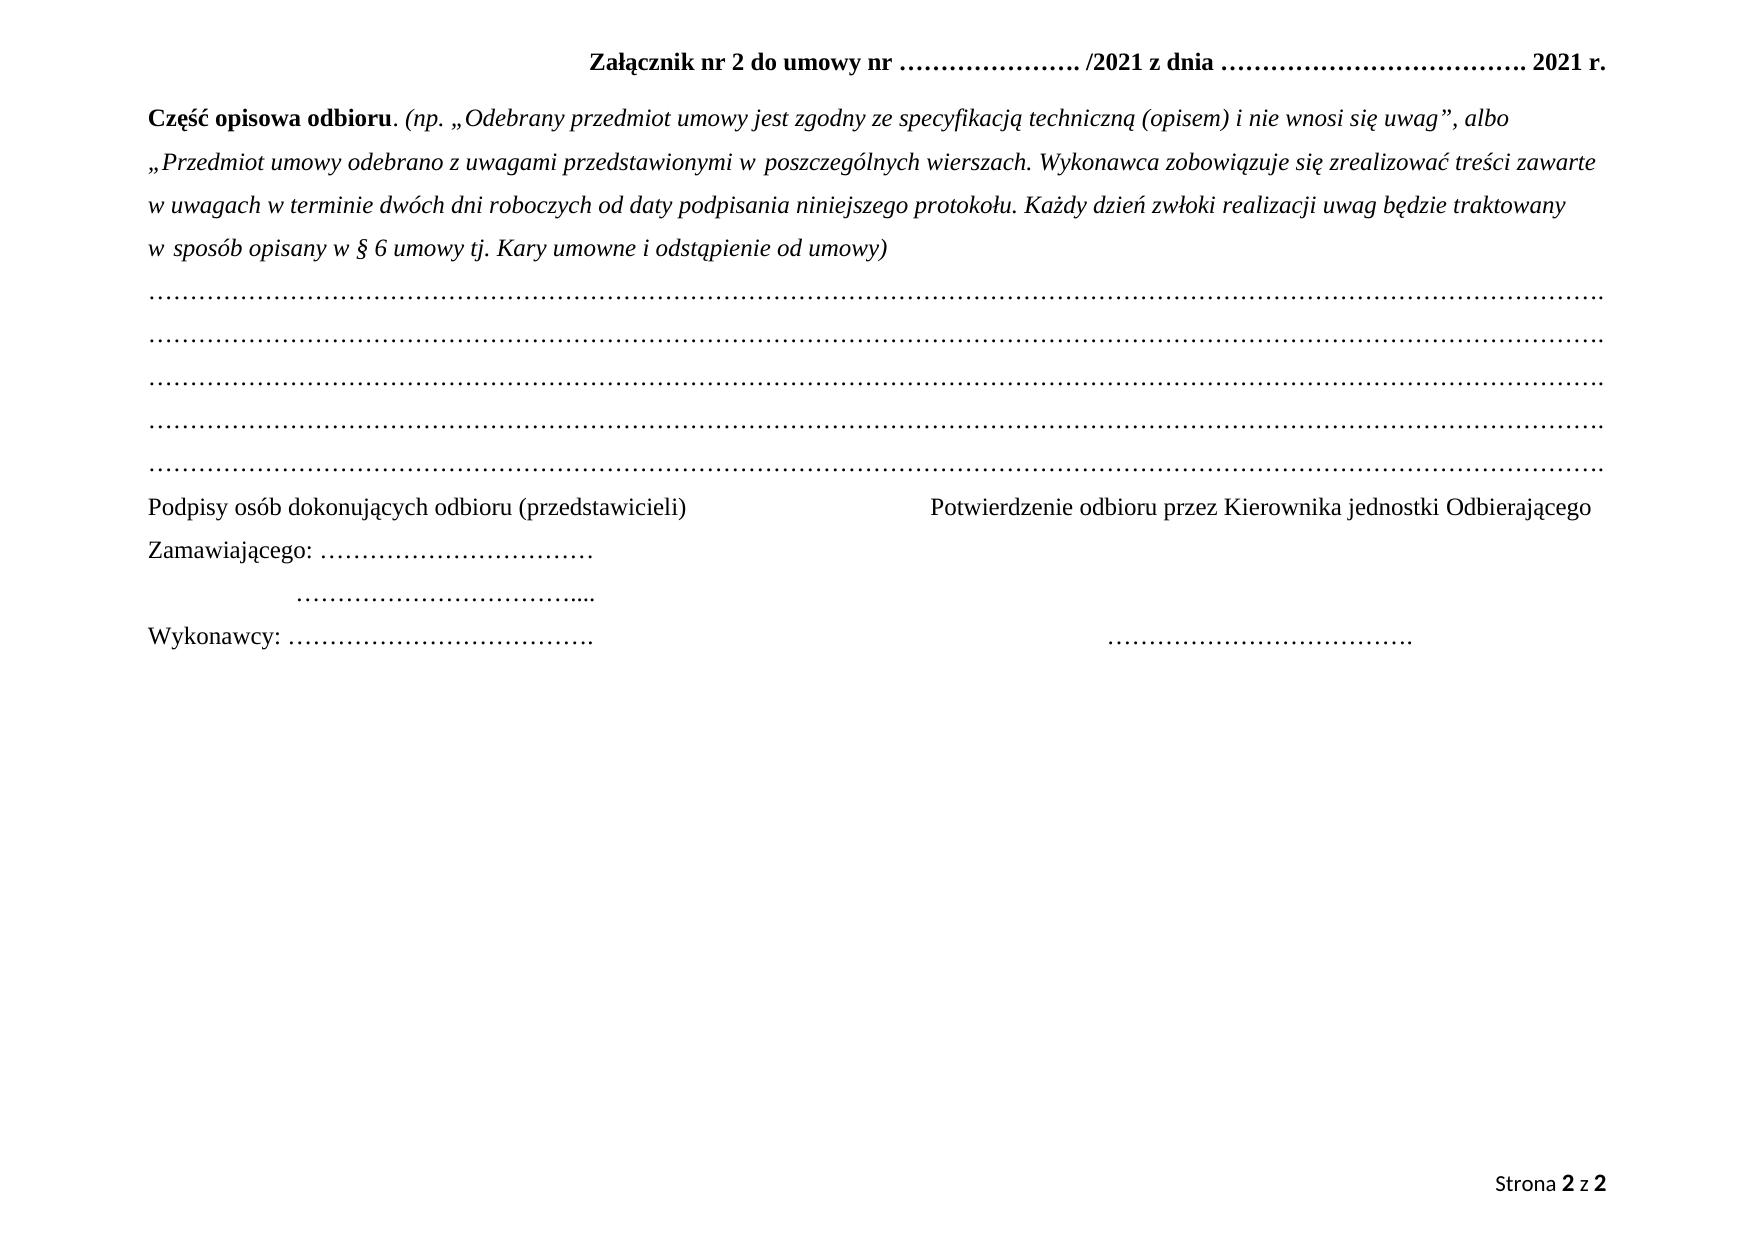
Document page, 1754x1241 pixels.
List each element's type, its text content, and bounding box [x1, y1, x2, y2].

text Część opisowa odbioru. (np. „Odebrany przedmiot umowy jest zgodny ze specyfikacją techniczną (opisem) i nie wnosi się uwag”, albo „Przedmiot umowy odebrano z uwagami przedstawionymi w poszczególnych wierszach. Wykonawca zobowiązuje się zrealizować treści zawarte w uwagach w terminie dwóch dni roboczych od daty podpisania niniejszego protokołu. Każdy dzień zwłoki realizacji uwag będzie traktowany w sposób opisany w § 6 umowy tj. Kary umowne i odstąpienie od umowy) [148, 103, 1606, 262]
text …………………………………………………………………………………………………………………………………………………………. [148, 362, 1606, 391]
text …………………………………………………………………………………………………………………………………………………………. [148, 405, 1606, 434]
text …………………………………………………………………………………………………………………………………………………………. [148, 319, 1606, 348]
text …………………………….... [148, 578, 1606, 607]
text Wykonawcy: ………………………………. ………………………………. [148, 621, 1606, 650]
text Podpisy osób dokonujących odbioru (przedstawicieli) Potwierdzenie odbioru przez Kierownika jednostki Odbierającego [148, 492, 1606, 520]
text …………………………………………………………………………………………………………………………………………………………. [148, 448, 1606, 477]
text Zamawiającego: …………………………… [148, 535, 1606, 563]
text …………………………………………………………………………………………………………………………………………………………. [148, 276, 1606, 305]
